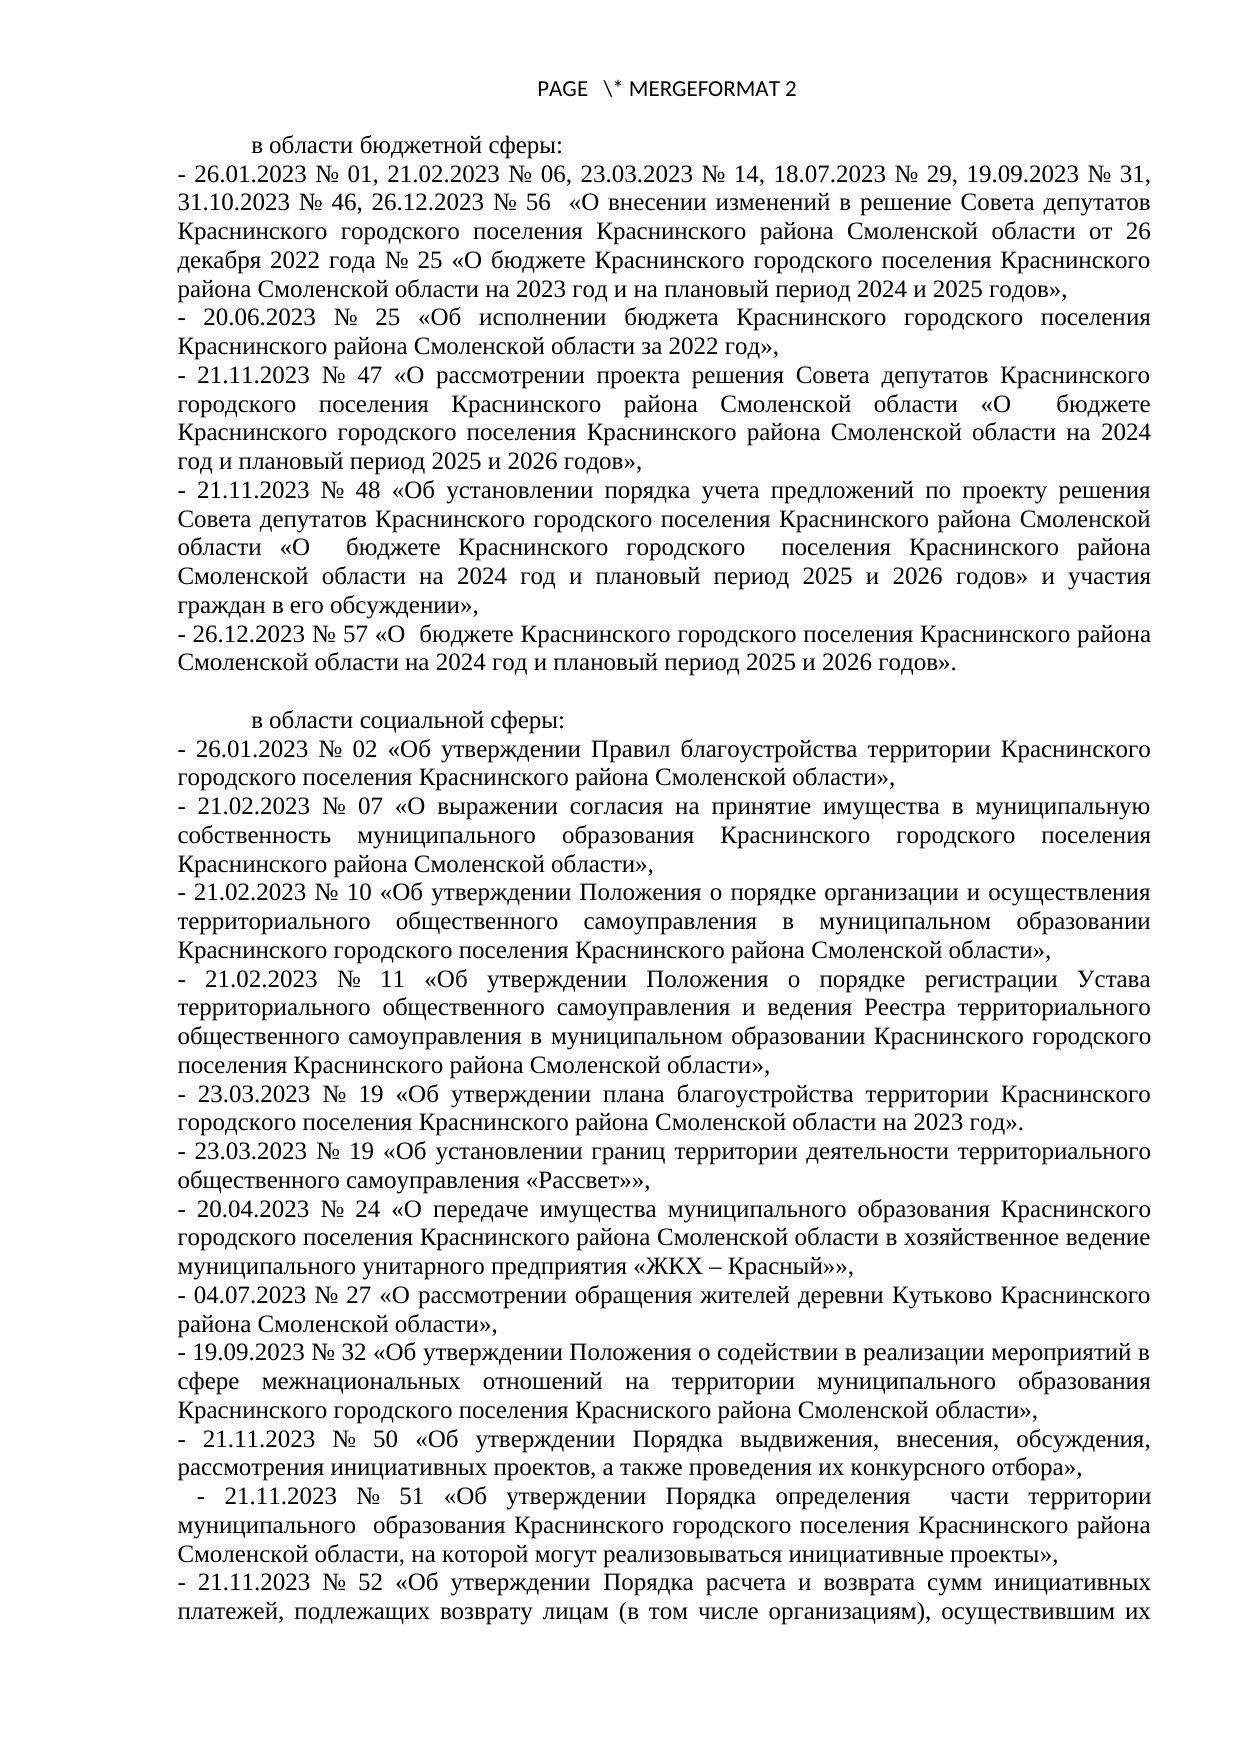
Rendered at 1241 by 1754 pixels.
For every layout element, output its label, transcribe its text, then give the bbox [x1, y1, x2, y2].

list - 21.02.2023 № 11 «Об утверждении Положения о порядке регистрации Устава территориального общественного самоуправления и ведения Реестра территориального общественного самоуправления в муниципальном образовании Краснинского городского поселения Краснинского района Смоленской области», [177, 964, 1152, 1079]
list - 23.03.2023 № 19 «Об утверждении плана благоустройства территории Краснинского городского поселения Краснинского района Смоленской области на 2023 год». [177, 1079, 1152, 1136]
text - 21.11.2023 № 50 «Об утверждении Порядка выдвижения, внесения, обсуждения, рассмотрения инициативных проектов, а также проведения их конкурсного отбора», [177, 1424, 1152, 1481]
list - 04.07.2023 № 27 «О рассмотрении обращения жителей деревни Кутьково Краснинского района Смоленской области», [177, 1280, 1152, 1337]
list - 26.01.2023 № 02 «Об утверждении Правил благоустройства территории Краснинского городского поселения Краснинского района Смоленской области», [177, 734, 1152, 791]
text - 20.06.2023 № 25 «Об исполнении бюджета Краснинского городского поселения Краснинского района Смоленской области за 2022 год», [177, 302, 1152, 360]
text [177, 1567, 1152, 1625]
list - 19.09.2023 № 32 «Об утверждении Положения о содействии в реализации мероприятий в сфере межнациональных отношений на территории муниципального образования Краснинского городского поселения Красниского района Смоленской области», [177, 1337, 1152, 1424]
list - 21.02.2023 № 10 «Об утверждении Положения о порядке организации и осуществления территориального общественного самоуправления в муниципальном образовании Краснинского городского поселения Краснинского района Смоленской области», [177, 877, 1152, 964]
text - 21.11.2023 № 51 «Об утверждении Порядка определения части территории муниципального образования Краснинского городского поселения Краснинского района Смоленской области, на которой могут реализовываться инициативные проекты», [177, 1481, 1152, 1567]
list - 21.02.2023 № 07 «О выражении согласия на принятие имущества в муниципальную собственность муниципального образования Краснинского городского поселения Краснинского района Смоленской области», [177, 791, 1152, 877]
text - 26.12.2023 № 57 «О бюджете Краснинского городского поселения Краснинского района Смоленской области на 2024 год и плановый период 2025 и 2026 годов». [177, 619, 1152, 676]
text в области социальной сферы: [177, 705, 1152, 734]
list - 20.04.2023 № 24 «О передаче имущества муниципального образования Краснинского городского поселения Краснинского района Смоленской области в хозяйственное ведение муниципального унитарного предприятия «ЖКХ – Красный»», [177, 1194, 1152, 1280]
text в области бюджетной сферы: [177, 130, 1152, 159]
text - 21.11.2023 № 47 «О рассмотрении проекта решения Совета депутатов Краснинского городского поселения Краснинского района Смоленской области «О бюджете Краснинского городского поселения Краснинского района Смоленской области на 2024 год и плановый период 2025 и 2026 годов», [177, 360, 1152, 475]
text - 26.01.2023 № 01, 21.02.2023 № 06, 23.03.2023 № 14, 18.07.2023 № 29, 19.09.2023 № 31, 31.10.2023 № 46, 26.12.2023 № 56 «О внесении изменений в решение Совета депутатов Краснинского городского поселения Краснинского района Смоленской области от 26 декабря 2022 года № 25 «О бюджете Краснинского городского поселения Краснинского района Смоленской области на 2023 год и на плановый период 2024 и 2025 годов», [177, 159, 1152, 302]
text - 21.11.2023 № 48 «Об установлении порядка учета предложений по проекту решения Совета депутатов Краснинского городского поселения Краснинского района Смоленской области «О бюджете Краснинского городского поселения Краснинского района Смоленской области на 2024 год и плановый период 2025 и 2026 годов» и участия граждан в его обсуждении», [177, 475, 1152, 619]
list - 23.03.2023 № 19 «Об установлении границ территории деятельности территориального общественного самоуправления «Рассвет»», [177, 1136, 1152, 1194]
